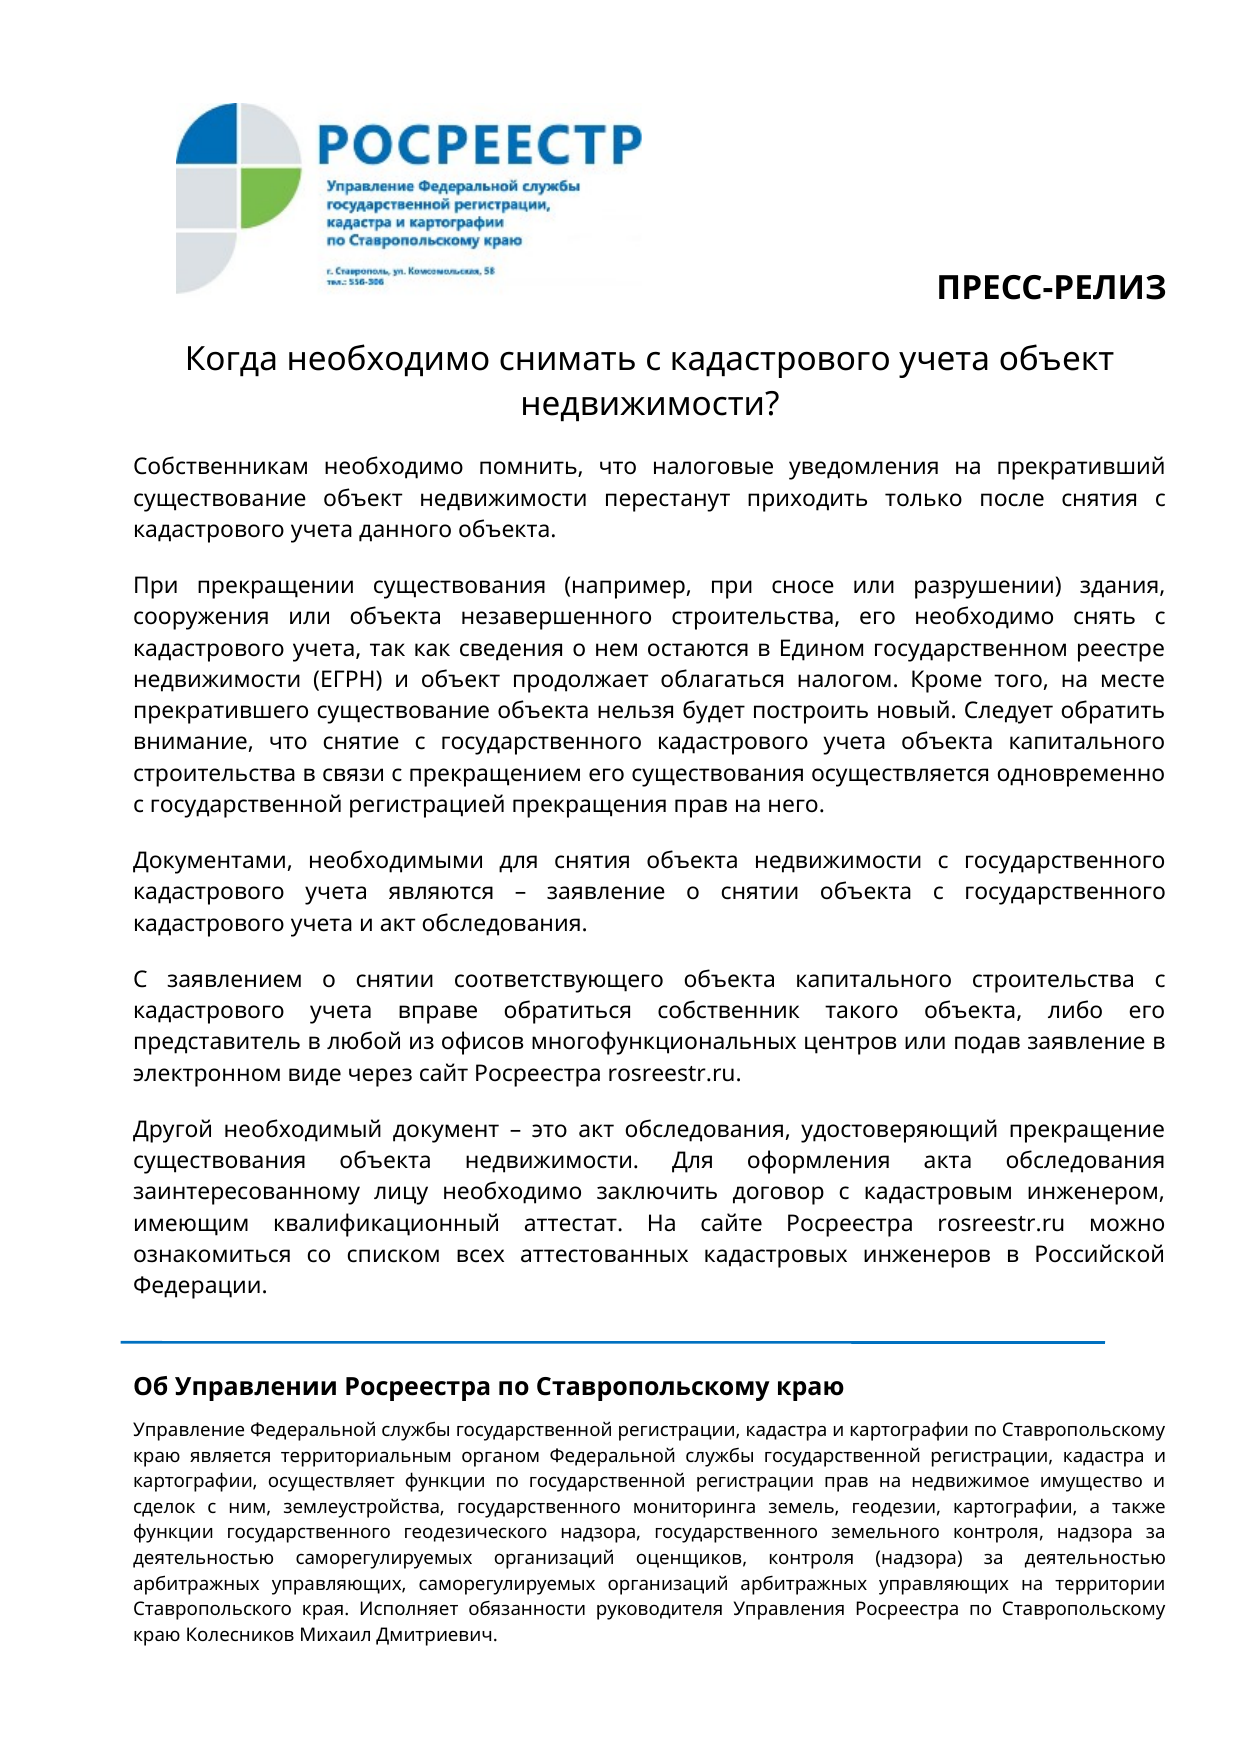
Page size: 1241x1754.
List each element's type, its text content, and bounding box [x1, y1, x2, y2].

text С заявлением о снятии соответствующего объекта капитального строительства с кадастрового учета вправе обратиться собственник такого объекта, либо его представитель в любой из офисов многофункциональных центров или подав заявление в электронном виде через сайт Росреестра rosreestr.ru. [133, 963, 1167, 1088]
text При прекращении существования (например, при сносе или разрушении) здания, сооружения или объекта незавершенного строительства, его необходимо снять с кадастрового учета, так как сведения о нем остаются в Едином государственном реестре недвижимости (ЕГРН) и объект продолжает облагаться налогом. Кроме того, на месте прекратившего существование объекта нельзя будет построить новый. Следует обратить внимание, что снятие с государственного кадастрового учета объекта капитального строительства в связи с прекращением его существования осуществляется одновременно с государственной регистрацией прекращения прав на него. [133, 569, 1167, 819]
text Собственникам необходимо помнить, что налоговые уведомления на прекративший существование объект недвижимости перестанут приходить только после снятия с кадастрового учета данного объекта. [133, 450, 1167, 544]
text Когда необходимо снимать с кадастрового учета объект недвижимости? [133, 334, 1167, 425]
text Другой необходимый документ – это акт обследования, удостоверяющий прекращение существования объекта недвижимости. Для оформления акта обследования заинтересованному лицу необходимо заключить договор с кадастровым инженером, имеющим квалификационный аттестат. На сайте Росреестра rosreestr.ru можно ознакомиться со списком всех аттестованных кадастровых инженеров в Российской Федерации. [133, 1113, 1167, 1300]
text Управление Федеральной службы государственной регистрации, кадастра и картографии по Ставропольскому краю является территориальным органом Федеральной службы государственной регистрации, кадастра и картографии, осуществляет функции по государственной регистрации прав на недвижимое имущество и сделок с ним, землеустройства, государственного мониторинга земель, геодезии, картографии, а также функции государственного геодезического надзора, государственного земельного контроля, надзора за деятельностью саморегулируемых организаций оценщиков, контроля (надзора) за деятельностью арбитражных управляющих, саморегулируемых организаций арбитражных управляющих на территории Ставропольского края. Исполняет обязанности руководителя Управления Росреестра по Ставропольскому краю Колесников Михаил Дмитриевич. [133, 1417, 1167, 1646]
text Об Управлении Росреестра по Ставропольскому краю [133, 1368, 1167, 1402]
picture [176, 103, 642, 300]
text Документами, необходимыми для снятия объекта недвижимости с государственного кадастрового учета являются – заявление о снятии объекта с государственного кадастрового учета и акт обследования. [133, 844, 1167, 938]
